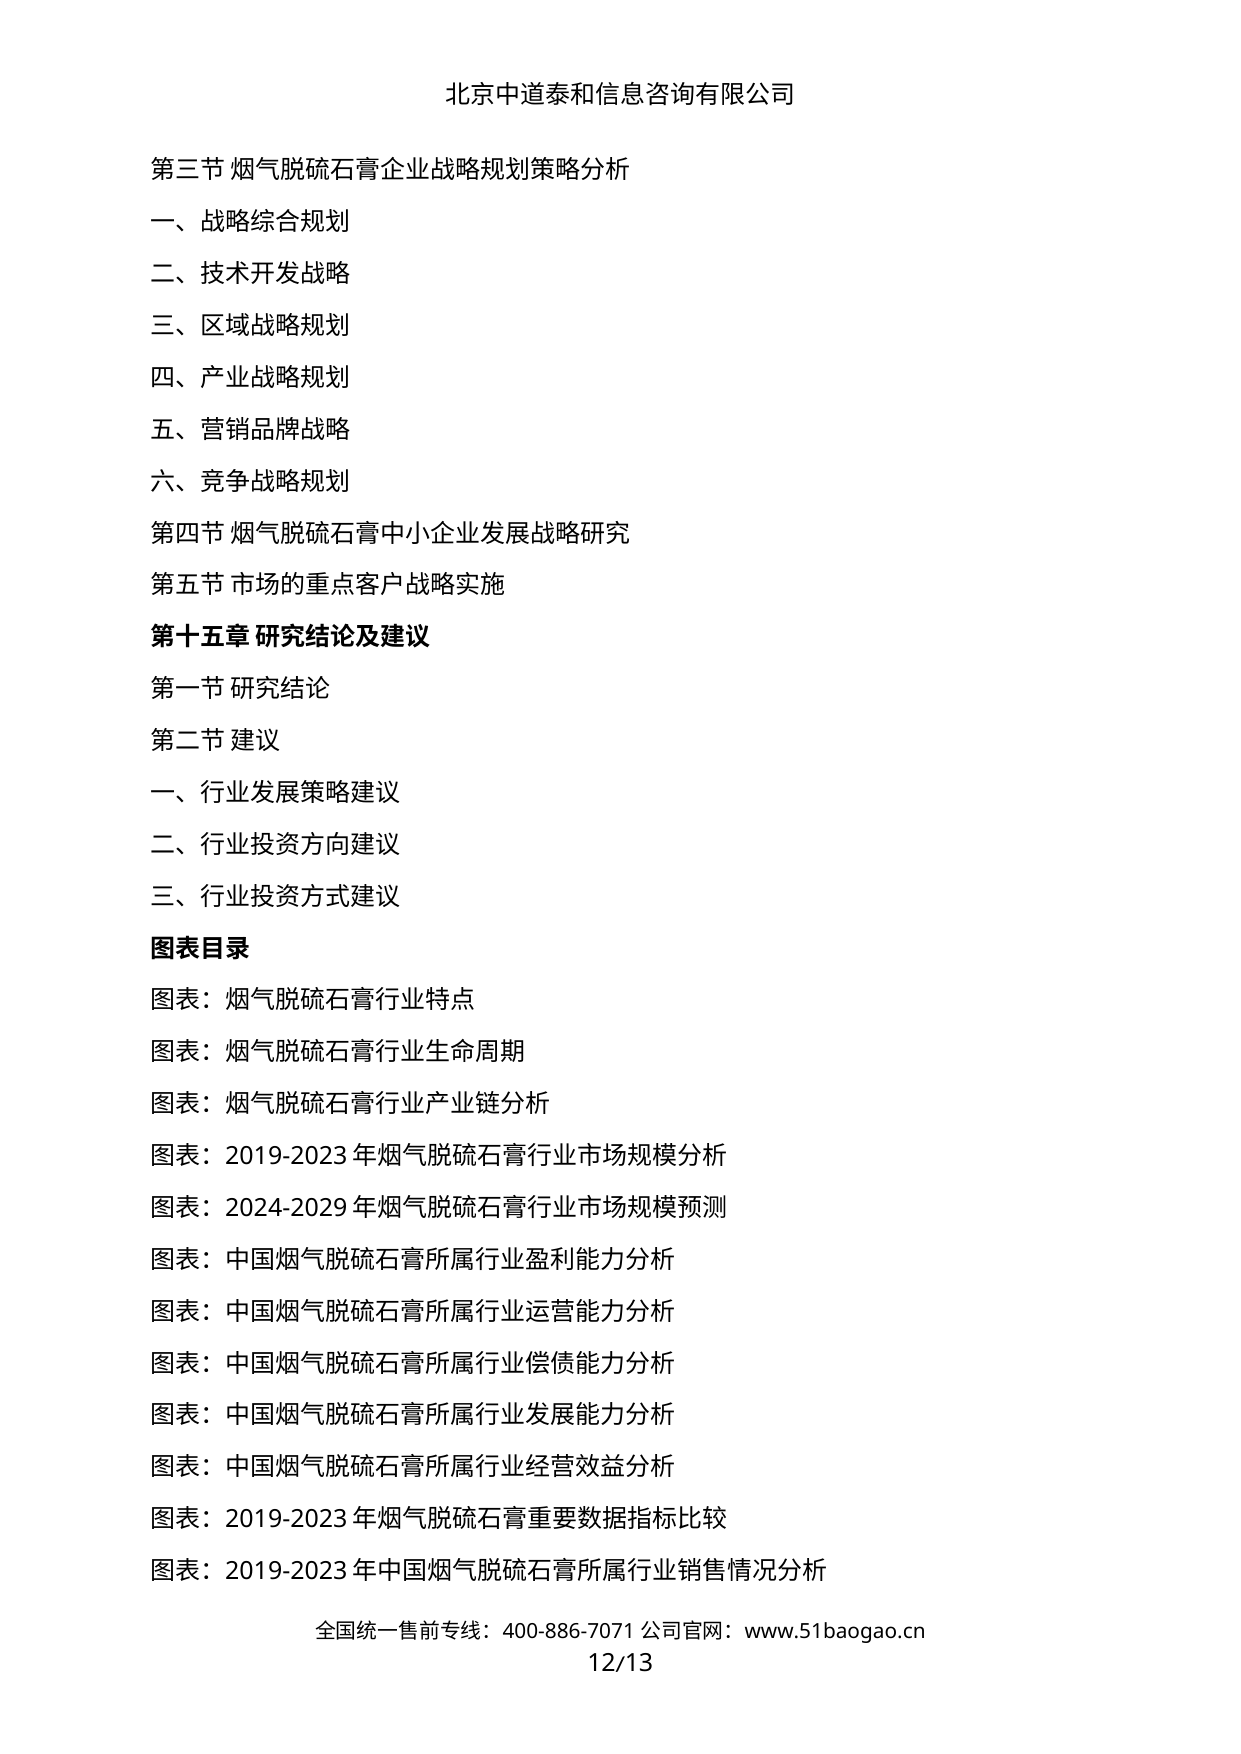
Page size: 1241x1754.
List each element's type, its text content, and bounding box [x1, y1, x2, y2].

text 图表：中国烟气脱硫石膏所属行业偿债能力分析 [150, 1343, 1090, 1379]
text 四、产业战略规划 [150, 357, 1090, 394]
text 二、行业投资方向建议 [150, 824, 1090, 861]
text 第五节 市场的重点客户战略实施 [150, 565, 1090, 601]
text 三、区域战略规划 [150, 306, 1090, 342]
text 图表：烟气脱硫石膏行业产业链分析 [150, 1084, 1090, 1120]
text 一、战略综合规划 [150, 202, 1090, 238]
text 图表：中国烟气脱硫石膏所属行业发展能力分析 [150, 1395, 1090, 1431]
text 图表：中国烟气脱硫石膏所属行业盈利能力分析 [150, 1239, 1090, 1276]
text 六、竞争战略规划 [150, 461, 1090, 497]
text 五、营销品牌战略 [150, 409, 1090, 446]
text 图表：2019-2023年烟气脱硫石膏重要数据指标比较 [150, 1499, 1090, 1535]
text 图表：烟气脱硫石膏行业特点 [150, 980, 1090, 1016]
text 图表：2019-2023年烟气脱硫石膏行业市场规模分析 [150, 1136, 1090, 1172]
text 第三节 烟气脱硫石膏企业战略规划策略分析 [150, 150, 1090, 186]
text 图表：烟气脱硫石膏行业生命周期 [150, 1032, 1090, 1068]
text 二、技术开发战略 [150, 254, 1090, 290]
text 图表目录 [150, 928, 1090, 964]
text 第四节 烟气脱硫石膏中小企业发展战略研究 [150, 513, 1090, 549]
text 三、行业投资方式建议 [150, 876, 1090, 912]
text 图表：2019-2023年中国烟气脱硫石膏所属行业销售情况分析 [150, 1551, 1090, 1587]
text 第二节 建议 [150, 721, 1090, 757]
text 第十五章 研究结论及建议 [150, 617, 1090, 653]
text 图表：中国烟气脱硫石膏所属行业运营能力分析 [150, 1291, 1090, 1327]
text 一、行业发展策略建议 [150, 772, 1090, 809]
text 图表：中国烟气脱硫石膏所属行业经营效益分析 [150, 1447, 1090, 1483]
text 第一节 研究结论 [150, 669, 1090, 705]
text 图表：2024-2029年烟气脱硫石膏行业市场规模预测 [150, 1187, 1090, 1224]
